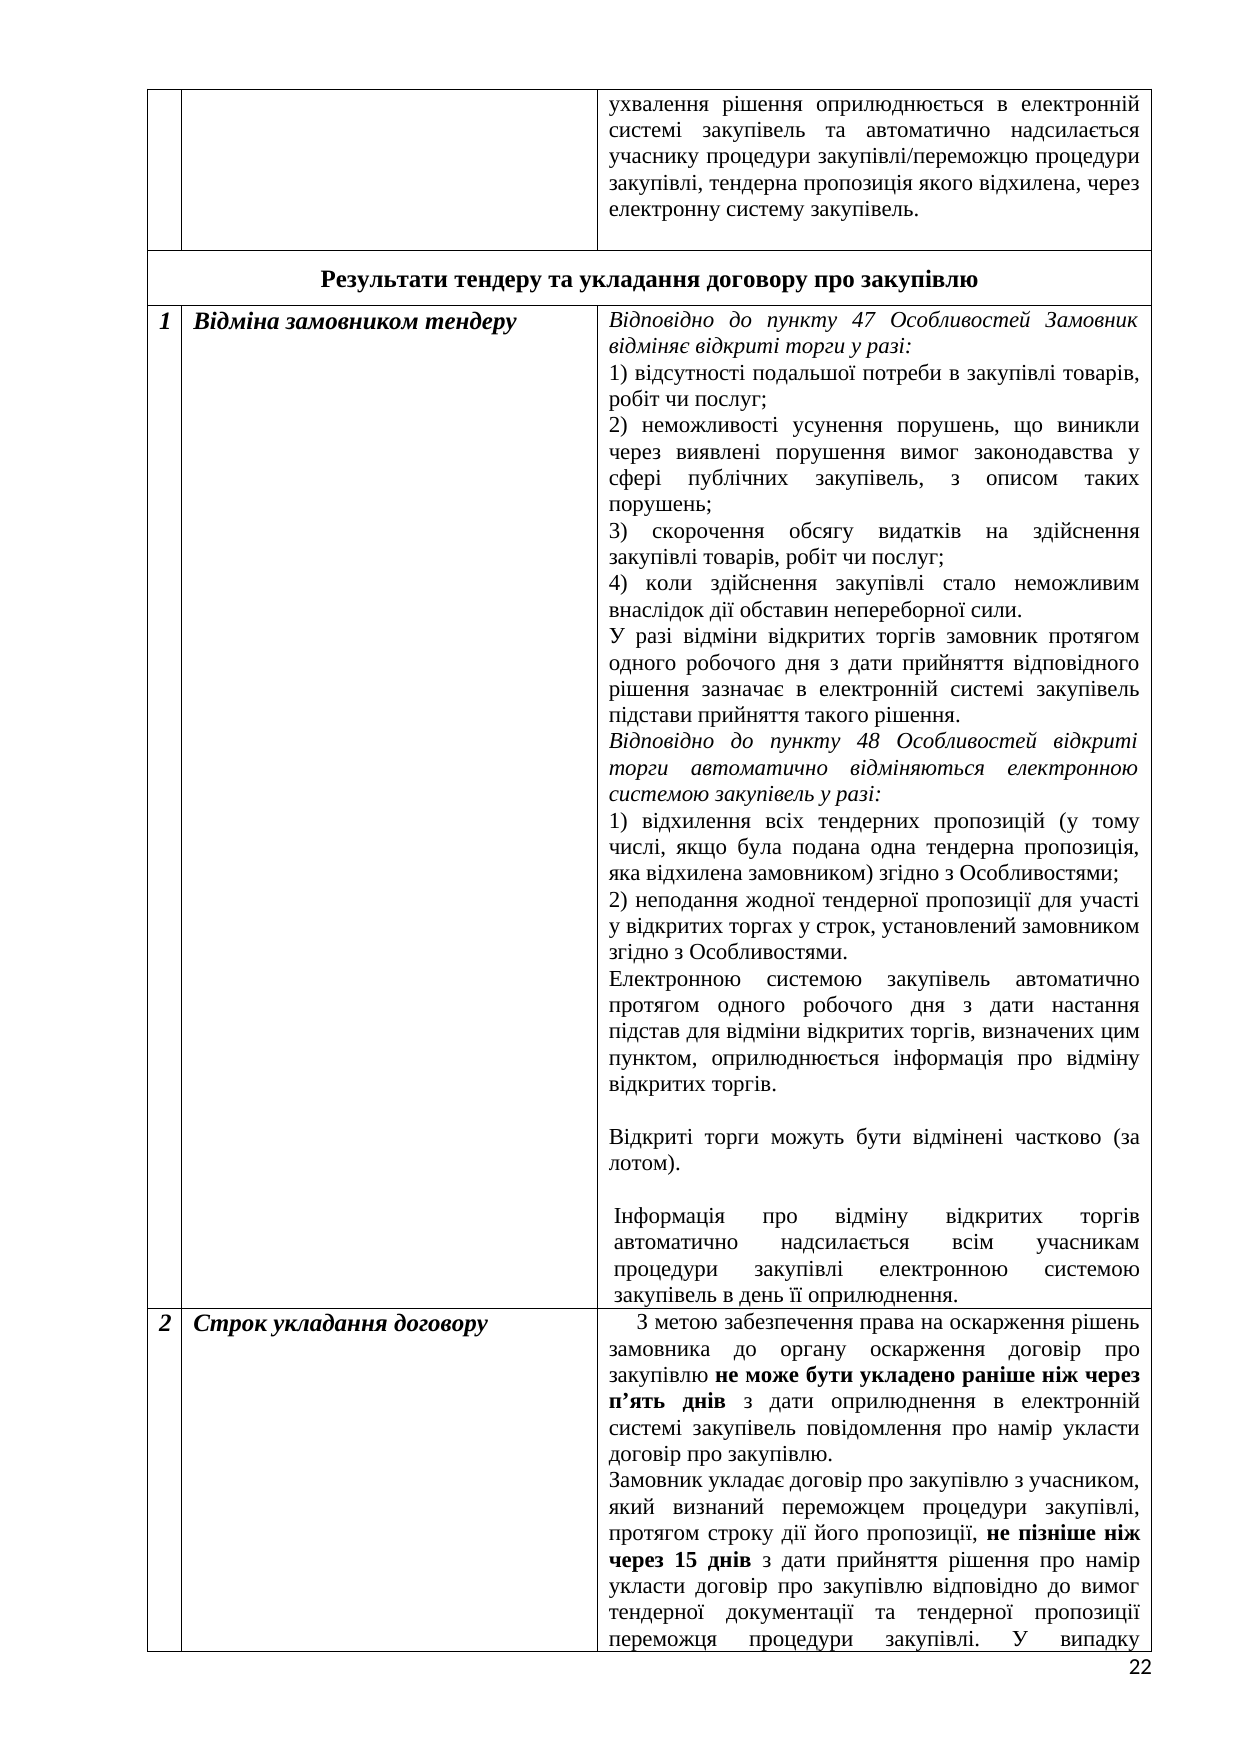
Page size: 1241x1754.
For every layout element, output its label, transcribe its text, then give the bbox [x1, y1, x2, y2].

table_cell 2 [148, 1309, 181, 1651]
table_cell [182, 90, 597, 250]
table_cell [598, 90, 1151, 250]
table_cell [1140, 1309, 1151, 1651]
table_cell Відміна замовником тендеру [182, 306, 597, 1307]
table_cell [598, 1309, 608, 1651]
table_cell Відповідно до пункту 47 Особливостей Замовник відміняє відкриті торги у разі: 1) відсутності подальшої потреби в закупівлі товарів, робіт чи послуг; 2) неможливості усунення порушень, що виникли через виявлені порушення вимог законодавства у сфері публічних закупівель, з описом таких порушень; 3) скорочення обсягу видатків на здійснення закупівлі товарів, робіт чи послуг; 4) коли здійснення закупівлі стало неможливим внаслідок дії обставин непереборної сили. У разі відміни відкритих торгів замовник протягом одного робочого дня з дати прийняття відповідного рішення зазначає в електронній системі закупівель підстави прийняття такого рішення. Відповідно до пункту 48 Особливостей відкриті торги автоматично відміняються електронною системою закупівель у разі: 1) відхилення всіх тендерних пропозицій (у тому числі, якщо була подана одна тендерна пропозиція, яка відхилена замовником) згідно з Особливостями; 2) неподання жодної тендерної пропозиції для участі у відкритих торгах у строк, установлений замовником згідно з Особливостями. Електронною системою закупівель автоматично протягом одного робочого дня з дати настання підстав для відміни відкритих торгів, визначених цим пунктом, оприлюднюється інформація про відміну відкритих торгів. Відкриті торги можуть бути відмінені частково (за лотом). Інформація про відміну відкритих торгів автоматично надсилається всім учасникам процедури закупівлі електронною системою закупівель в день її оприлюднення. [598, 306, 1151, 1307]
table_cell Результати тендеру та укладання договору про закупівлю [148, 251, 1151, 305]
table_cell 4 [148, 90, 181, 250]
table_cell 1 [148, 306, 181, 1307]
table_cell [182, 1309, 597, 1651]
